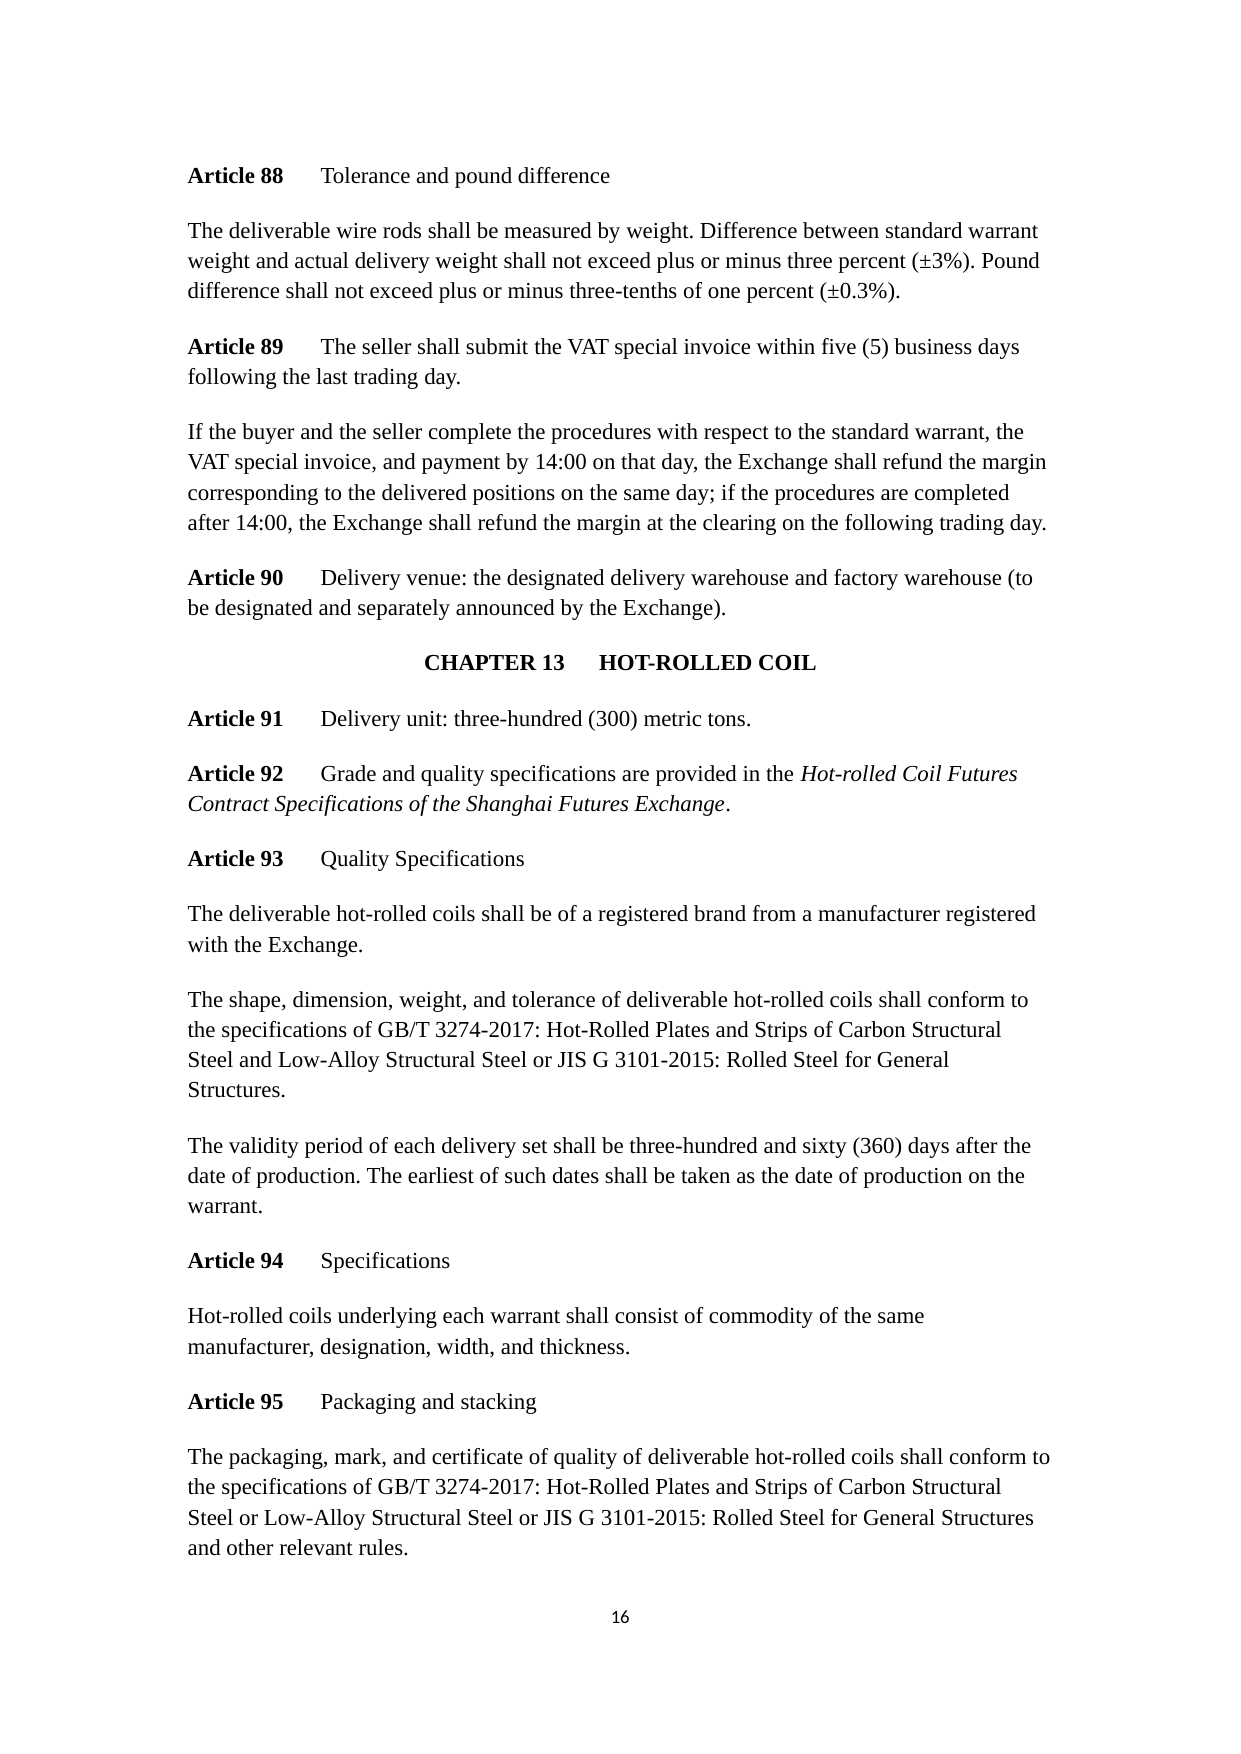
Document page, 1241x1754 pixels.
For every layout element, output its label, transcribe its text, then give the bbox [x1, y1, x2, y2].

text The validity period of each delivery set shall be three-hundred and sixty (360) days after the date of production. The earliest of such dates shall be taken as the date of production on the warrant. [187, 1132, 1053, 1218]
text Article 95 Packaging and stacking [187, 1388, 1053, 1414]
text Hot-rolled coils underlying each warrant shall consist of commodity of the same manufacturer, designation, width, and thickness. [187, 1303, 1053, 1359]
text Article 91 Delivery unit: three-hundred (300) metric tons. [187, 705, 1053, 731]
text Article 90 Delivery venue: the designated delivery warehouse and factory warehouse (to be designated and separately announced by the Exchange). [187, 564, 1053, 621]
text Article 88 Tolerance and pound difference [187, 162, 1053, 188]
text Article 89 The seller shall submit the VAT special invoice within five (5) business days following the last trading day. [187, 333, 1053, 389]
text The packaging, mark, and certificate of quality of deliverable hot-rolled coils shall conform to the specifications of GB/T 3274-2017: Hot-Rolled Plates and Strips of Carbon Structural Steel or Low-Alloy Structural Steel or JIS G 3101-2015: Rolled Steel for General Structures and other relevant rules. [187, 1443, 1053, 1560]
text If the buyer and the seller complete the procedures with respect to the standard warrant, the VAT special invoice, and payment by 14:00 on that day, the Exchange shall refund the margin corresponding to the delivered positions on the same day; if the procedures are completed after 14:00, the Exchange shall refund the margin at the clearing on the following trading day. [187, 418, 1053, 535]
text The deliverable wire rods shall be measured by weight. Difference between standard warrant weight and actual delivery weight shall not exceed plus or minus three percent (±3%). Pound difference shall not exceed plus or minus three-tenths of one percent (±0.3%). [187, 217, 1053, 304]
text CHAPTER 13 HOT-ROLLED COIL [187, 649, 1053, 676]
text Article 93 Quality Specifications [187, 845, 1053, 872]
text Article 92 Grade and quality specifications are provided in the Hot-rolled Coil Futures Contract Specifications of the Shanghai Futures Exchange. [187, 760, 1053, 816]
text The shape, dimension, weight, and tolerance of deliverable hot-rolled coils shall conform to the specifications of GB/T 3274-2017: Hot-Rolled Plates and Strips of Carbon Structural Steel and Low-Alloy Structural Steel or JIS G 3101-2015: Rolled Steel for General Structures. [187, 986, 1053, 1103]
text The deliverable hot-rolled coils shall be of a registered brand from a manufacturer registered with the Exchange. [187, 901, 1053, 957]
text Article 94 Specifications [187, 1247, 1053, 1274]
